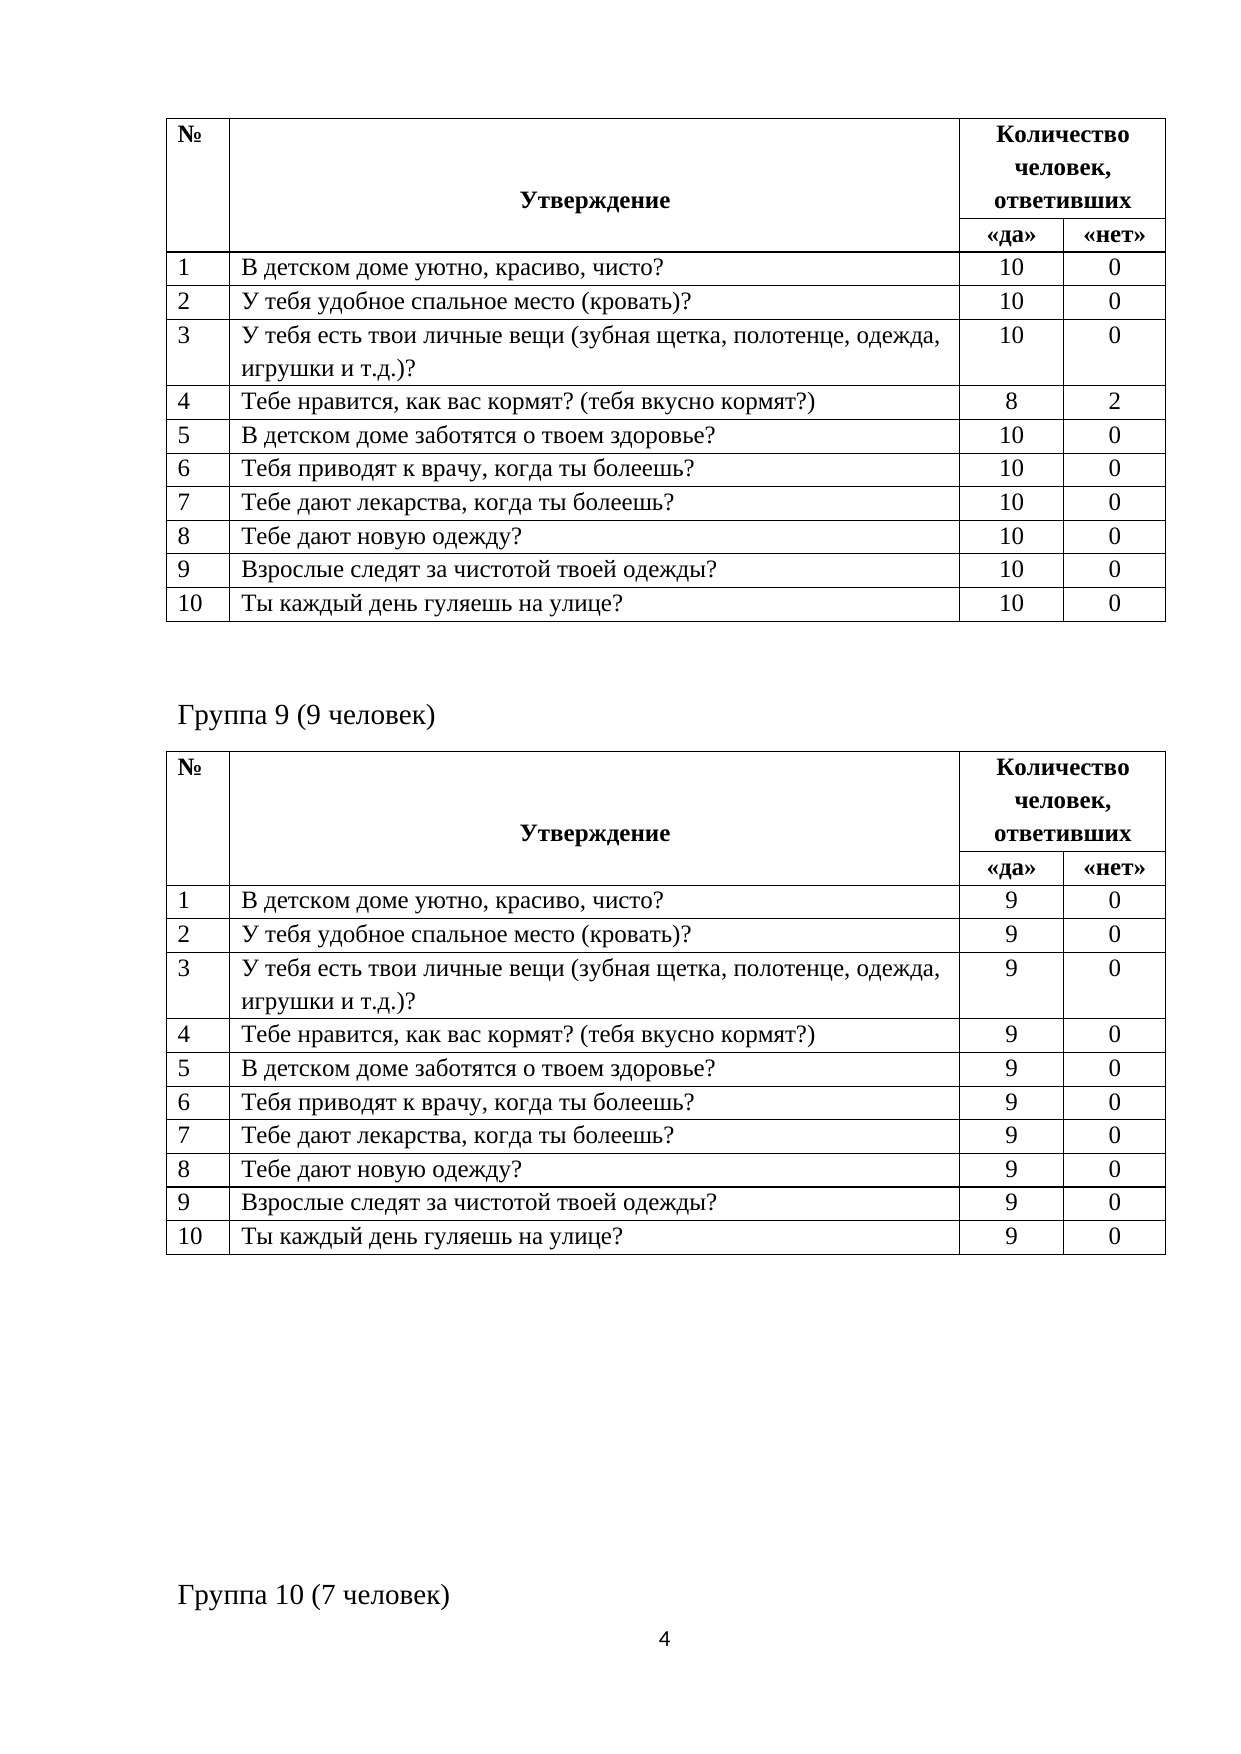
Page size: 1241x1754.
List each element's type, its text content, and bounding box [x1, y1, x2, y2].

table_cell 6 [167, 454, 229, 486]
table_cell 10 [960, 521, 1063, 553]
table_cell Взрослые следят за чистотой твоей одежды? [230, 554, 959, 587]
table_cell 0 [1064, 1188, 1165, 1220]
table_cell 0 [1064, 286, 1165, 319]
table_cell Тебе дают новую одежду? [230, 1154, 959, 1186]
table_cell 0 [1064, 554, 1165, 587]
table_cell 2 [167, 286, 229, 319]
table_cell В детском доме уютно, красиво, чисто? [230, 886, 959, 918]
table_cell Взрослые следят за чистотой твоей одежды? [230, 1188, 959, 1220]
table_cell 0 [1064, 886, 1165, 918]
table_cell 1 [167, 886, 229, 918]
table_cell Тебя приводят к врачу, когда ты болеешь? [230, 1087, 959, 1119]
table_cell 10 [960, 588, 1063, 621]
table_cell 5 [167, 420, 229, 452]
table_header Утверждение [230, 119, 959, 251]
table_cell 0 [1064, 320, 1165, 385]
table_cell 9 [960, 1221, 1063, 1254]
table_cell 10 [960, 554, 1063, 587]
table_cell 0 [1064, 1053, 1165, 1086]
table_header Количество человек, ответивших [960, 119, 1165, 218]
table_header Утверждение [230, 752, 959, 884]
table_cell 5 [167, 1053, 229, 1086]
table_cell 0 [1064, 953, 1165, 1018]
table_cell 2 [167, 919, 229, 952]
table_cell Тебе дают лекарства, когда ты болеешь? [230, 487, 959, 520]
table_header № [167, 752, 229, 884]
table_cell 9 [167, 554, 229, 587]
table_cell 10 [960, 286, 1063, 319]
table_cell 0 [1064, 588, 1165, 621]
table_cell В детском доме заботятся о твоем здоровье? [230, 420, 959, 452]
table_cell 10 [960, 320, 1063, 385]
table_cell 10 [167, 1221, 229, 1254]
subtitle Группа 10 (7 человек) [177, 1577, 1152, 1611]
table_header № [167, 119, 229, 251]
table_cell 0 [1064, 487, 1165, 520]
table_cell 9 [960, 1154, 1063, 1186]
table_cell 0 [1064, 1221, 1165, 1254]
table_cell 4 [167, 386, 229, 419]
table_cell 9 [167, 1188, 229, 1220]
table_cell 7 [167, 1120, 229, 1153]
table_cell «да» [960, 219, 1063, 251]
table_cell 10 [960, 253, 1063, 285]
table_cell 0 [1064, 454, 1165, 486]
table_cell 6 [167, 1087, 229, 1119]
table_cell 4 [167, 1019, 229, 1052]
table_cell 10 [960, 420, 1063, 452]
table_cell «да» [960, 852, 1063, 884]
table_cell 0 [1064, 1019, 1165, 1052]
table_cell 9 [960, 886, 1063, 918]
table_cell 1 [167, 253, 229, 285]
table_cell 10 [167, 588, 229, 621]
table_cell Ты каждый день гуляешь на улице? [230, 588, 959, 621]
table_cell 9 [960, 1120, 1063, 1153]
table_cell 9 [960, 1053, 1063, 1086]
table_cell Ты каждый день гуляешь на улице? [230, 1221, 959, 1254]
table_cell Тебе нравится, как вас кормят? (тебя вкусно кормят?) [230, 386, 959, 419]
table_cell 9 [960, 953, 1063, 1018]
table_cell 9 [960, 1188, 1063, 1220]
table_cell У тебя есть твои личные вещи (зубная щетка, полотенце, одежда, игрушки и т.д.)? [230, 320, 959, 385]
table_cell 0 [1064, 1120, 1165, 1153]
table_cell В детском доме заботятся о твоем здоровье? [230, 1053, 959, 1086]
table_cell 0 [1064, 420, 1165, 452]
table_cell 10 [960, 454, 1063, 486]
table_cell 7 [167, 487, 229, 520]
table_header Количество человек, ответивших [960, 752, 1165, 851]
table_cell 8 [167, 1154, 229, 1186]
table_cell 0 [1064, 919, 1165, 952]
table_cell В детском доме уютно, красиво, чисто? [230, 253, 959, 285]
table_cell 3 [167, 320, 229, 385]
table_cell Тебя приводят к врачу, когда ты болеешь? [230, 454, 959, 486]
table_cell 9 [960, 1087, 1063, 1119]
table_cell 0 [1064, 253, 1165, 285]
table_cell «нет» [1064, 219, 1165, 251]
table_cell Тебе дают лекарства, когда ты болеешь? [230, 1120, 959, 1153]
table_cell У тебя удобное спальное место (кровать)? [230, 919, 959, 952]
table_cell 3 [167, 953, 229, 1018]
table_cell 10 [960, 487, 1063, 520]
table_cell 0 [1064, 1154, 1165, 1186]
table_cell У тебя есть твои личные вещи (зубная щетка, полотенце, одежда, игрушки и т.д.)? [230, 953, 959, 1018]
table_cell «нет» [1064, 852, 1165, 884]
table_cell 0 [1064, 1087, 1165, 1119]
table_cell 8 [167, 521, 229, 553]
subtitle Группа 9 (9 человек) [177, 697, 1152, 730]
table_cell Тебе дают новую одежду? [230, 521, 959, 553]
table_cell 0 [1064, 521, 1165, 553]
table_cell 2 [1064, 386, 1165, 419]
table_cell 9 [960, 919, 1063, 952]
table_cell 8 [960, 386, 1063, 419]
table_cell Тебе нравится, как вас кормят? (тебя вкусно кормят?) [230, 1019, 959, 1052]
table_cell У тебя удобное спальное место (кровать)? [230, 286, 959, 319]
table_cell 9 [960, 1019, 1063, 1052]
